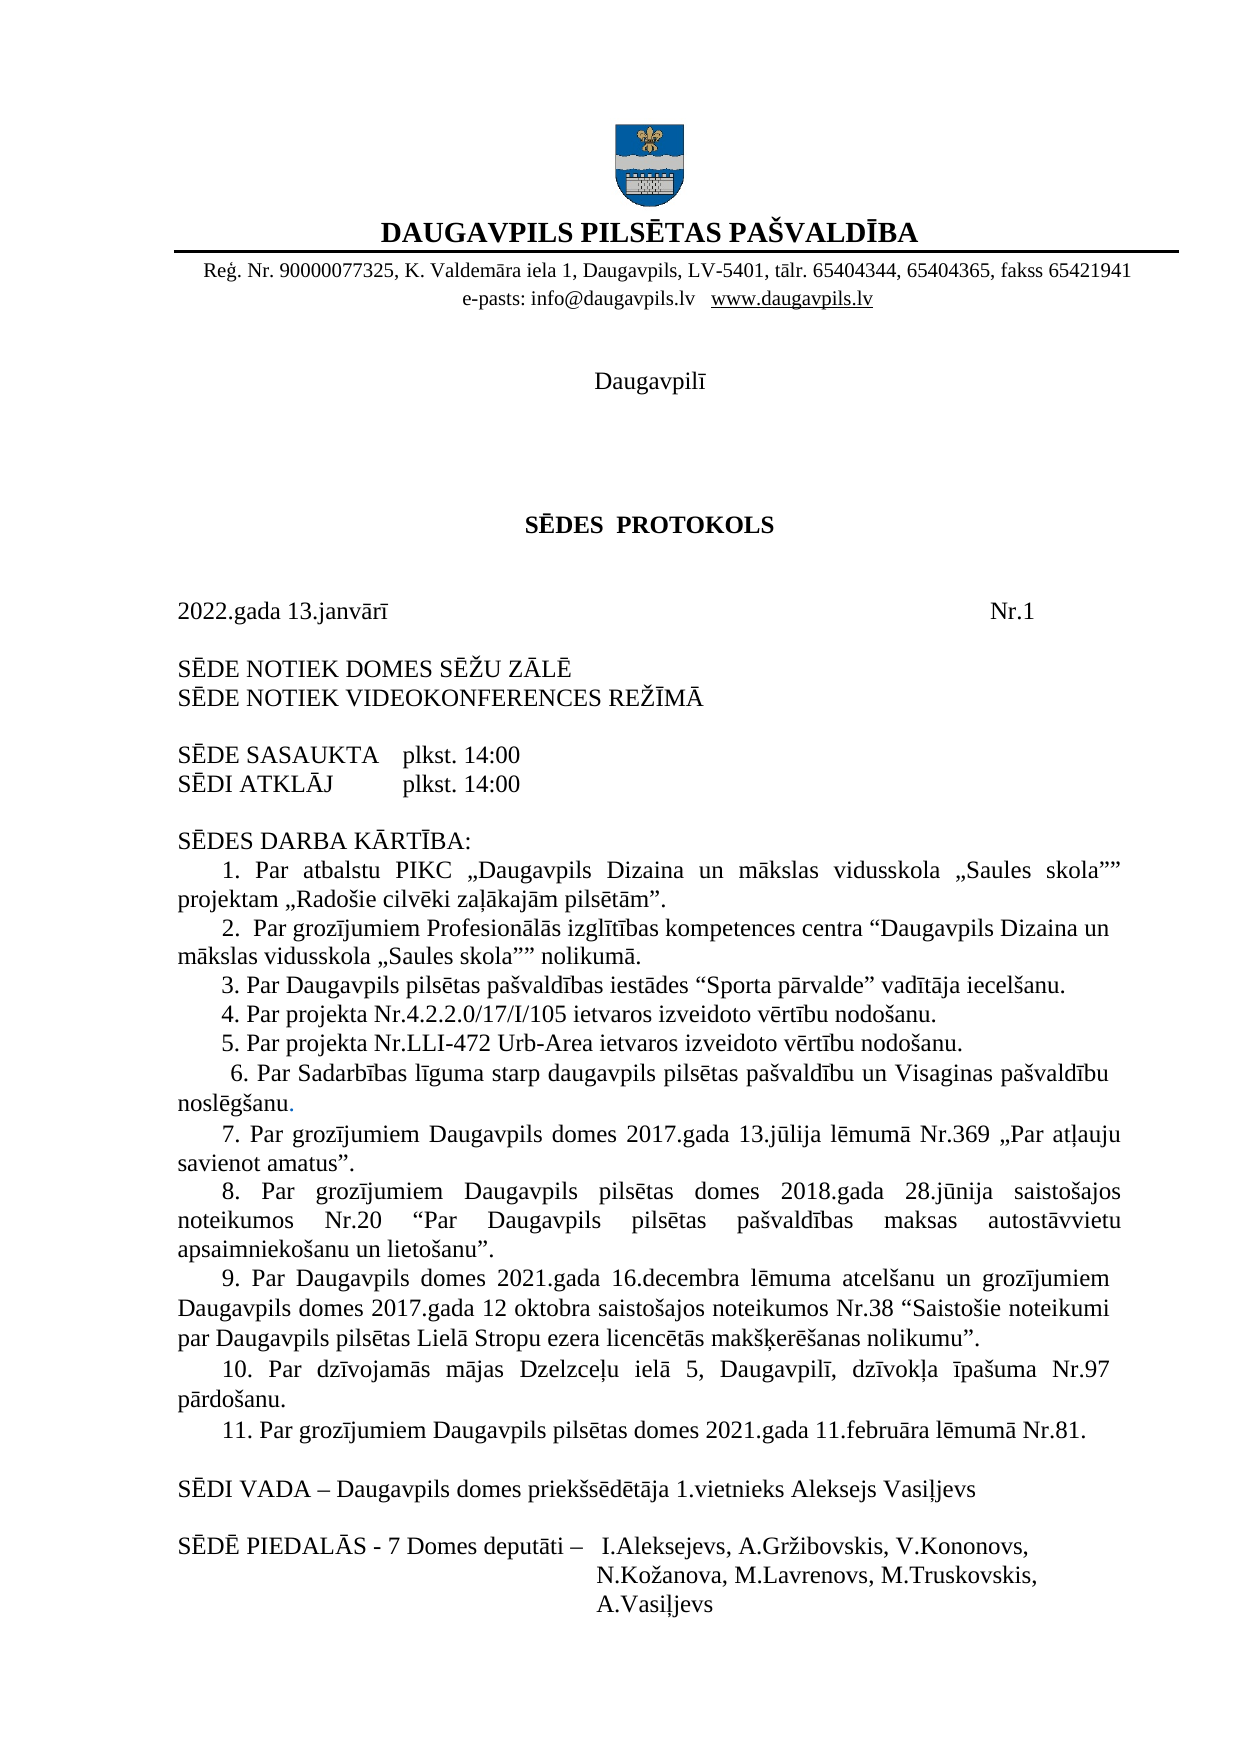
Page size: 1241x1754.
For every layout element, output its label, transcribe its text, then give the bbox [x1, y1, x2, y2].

text 2. Par grozījumiem Profesionālās izglītības kompetences centra “Daugavpils Dizaina un mākslas vidusskola „Saules skola”” nolikumā. [177, 913, 1110, 970]
subtitle 3. Par Daugavpils pilsētas pašvaldības iestādes “Sporta pārvalde” vadītāja iecelšanu. [177, 970, 1122, 999]
text SĒDI ATKLĀJ plkst. 14:00 [177, 769, 1122, 798]
text 7. Par grozījumiem Daugavpils domes 2017.gada 13.jūlija lēmumā Nr.369 „Par atļauju savienot amatus”. [177, 1119, 1122, 1176]
text SĒDES DARBA KĀRTĪBA: [177, 826, 1122, 855]
text SĒDI VADA – Daugavpils domes priekšsēdētāja 1.vietnieks Aleksejs Vasiļjevs [177, 1474, 1122, 1503]
text 10. Par dzīvojamās mājas Dzelzceļu ielā 5, Daugavpilī, dzīvokļa īpašuma Nr.97 pārdošanu. [177, 1354, 1110, 1413]
picture [609, 118, 690, 215]
text SĒDE NOTIEK VIDEOKONFERENCES REŽĪMĀ [177, 683, 1122, 711]
text 8. Par grozījumiem Daugavpils pilsētas domes 2018.gada 28.jūnija saistošajos noteikumos Nr.20 “Par Daugavpils pilsētas pašvaldības maksas autostāvvietu apsaimniekošanu un lietošanu”. [177, 1176, 1122, 1263]
text 5. Par projekta Nr.LLI-472 Urb-Area ietvaros izveidoto vērtību nodošanu. [177, 1028, 1110, 1056]
text 9. Par Daugavpils domes 2021.gada 16.decembra lēmuma atcelšanu un grozījumiem Daugavpils domes 2017.gada 12 oktobra saistošajos noteikumos Nr.38 “Saistošie noteikumi par Daugavpils pilsētas Lielā Stropu ezera licencētās makšķerēšanas nolikumu”. [177, 1263, 1110, 1352]
text A.Vasiļjevs [177, 1589, 1122, 1618]
text N.Kožanova, M.Lavrenovs, M.Truskovskis, [177, 1560, 1122, 1589]
text SĒDĒ PIEDALĀS - 7 Domes deputāti – I.Aleksejevs, A.Gržibovskis, V.Kononovs, [177, 1531, 1122, 1560]
text 2022.gada 13.janvārī Nr.1 [177, 596, 1122, 625]
text SĒDE SASAUKTA plkst. 14:00 [177, 740, 1122, 769]
text Daugavpilī [177, 366, 1122, 395]
text SĒDES PROTOKOLS [177, 510, 1122, 539]
text e-pasts: info@daugavpils.lv www.daugavpils.lv [177, 286, 1158, 310]
text DAUGAVPILS PILSĒTAS PAŠVALDĪBA [177, 215, 1122, 248]
text 4. Par projekta Nr.4.2.2.0/17/I/105 ietvaros izveidoto vērtību nodošanu. [177, 999, 1122, 1028]
text SĒDE NOTIEK DOMES SĒŽU ZĀLĒ [177, 654, 1122, 683]
text 1. Par atbalstu PIKC „Daugavpils Dizaina un mākslas vidusskola „Saules skola”” projektam „Radošie cilvēki zaļākajām pilsētām”. [177, 855, 1122, 913]
text Reģ. Nr. 90000077325, K. Valdemāra iela 1, Daugavpils, LV-5401, tālr. 65404344, 65404365, fakss 65421941 [177, 253, 1158, 282]
text 6. Par Sadarbības līguma starp daugavpils pilsētas pašvaldību un Visaginas pašvaldību noslēgšanu. [177, 1058, 1110, 1117]
text 11. Par grozījumiem Daugavpils pilsētas domes 2021.gada 11.februāra lēmumā Nr.81. [177, 1415, 1110, 1443]
